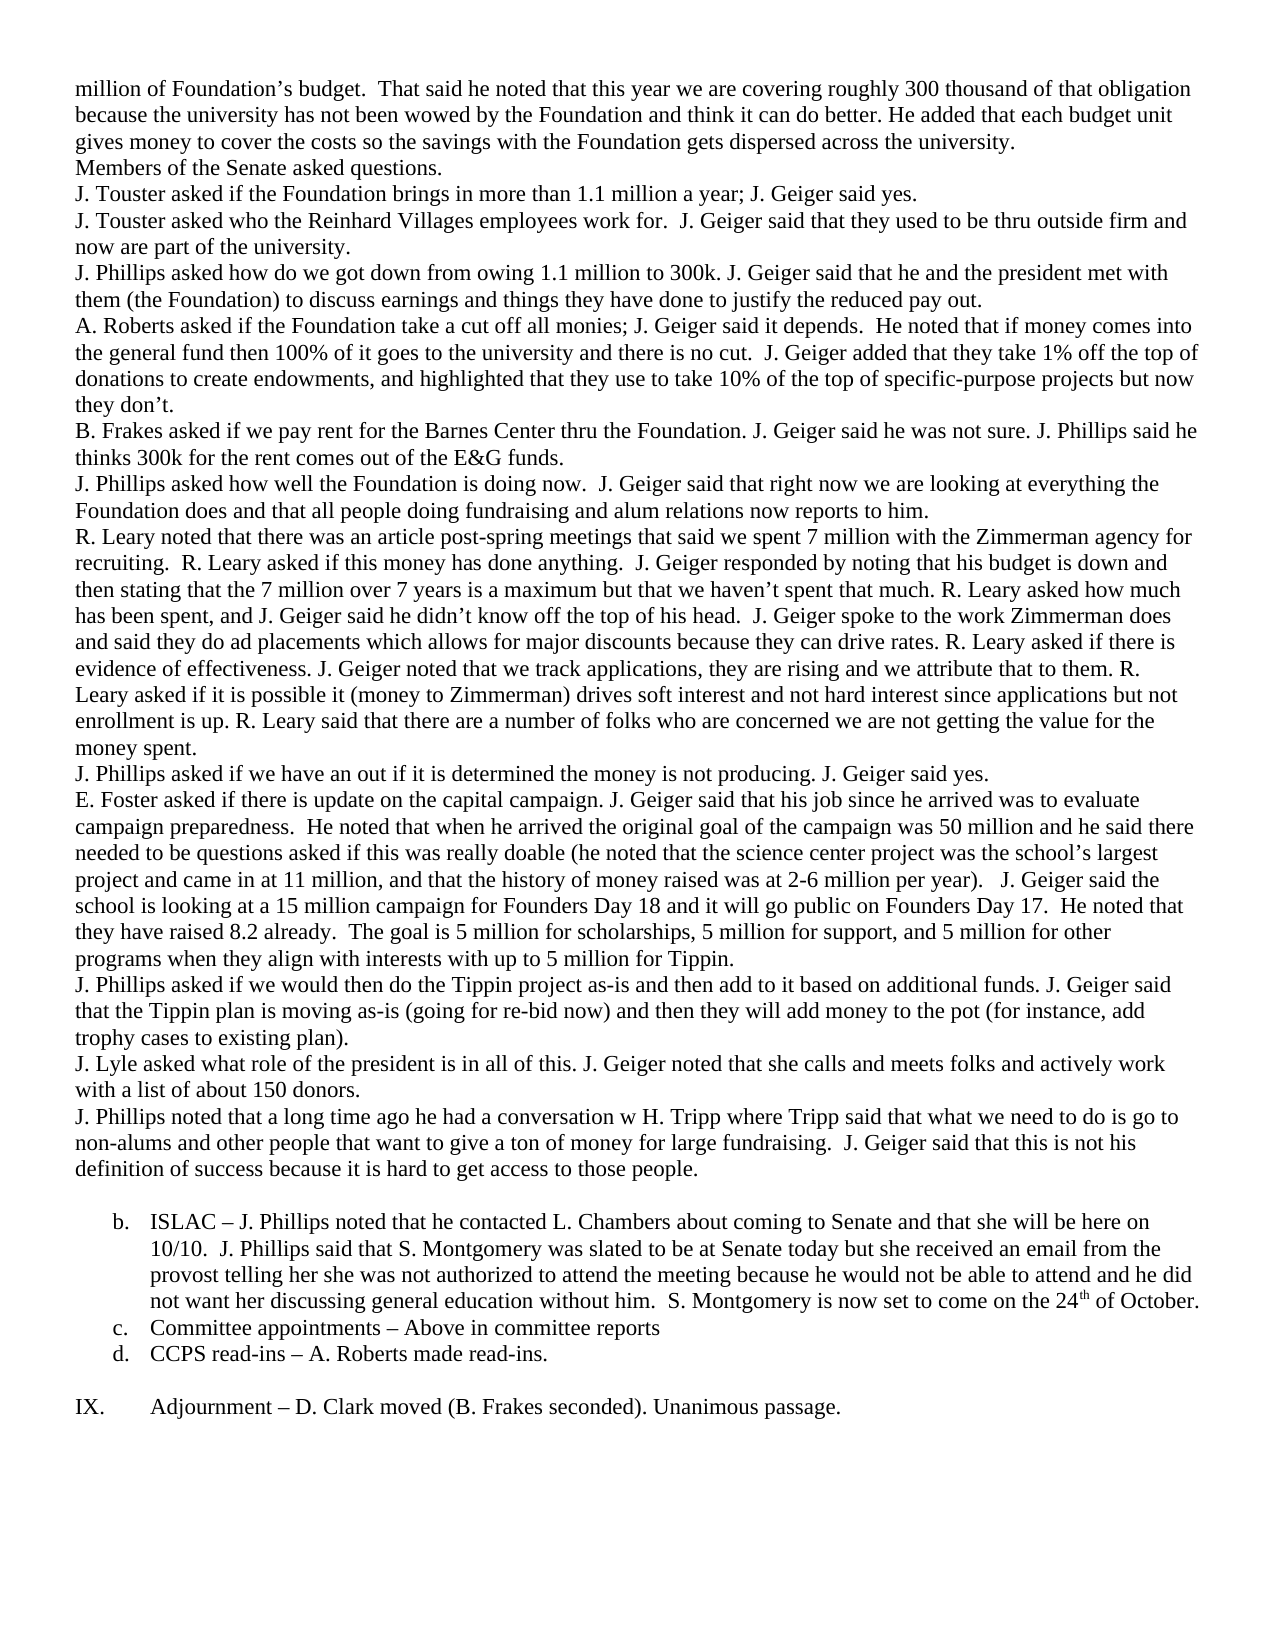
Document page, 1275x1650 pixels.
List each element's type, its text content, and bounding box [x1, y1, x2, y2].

text J. Lyle asked what role of the president is in all of this. J. Geiger noted that she calls and meets folks and actively work with a list of about 150 donors. [75, 1050, 1200, 1103]
text J. Phillips noted that a long time ago he had a conversation w H. Tripp where Tripp said that what we need to do is go to non-alums and other people that want to give a ton of money for large fundraising. J. Geiger said that this is not his definition of success because it is hard to get access to those people. [75, 1103, 1200, 1182]
list ISLAC – J. Phillips noted that he contacted L. Chambers about coming to Senate and that she will be here on 10/10. J. Phillips said that S. Montgomery was slated to be at Senate today but she received an email from the provost telling her she was not authorized to attend the meeting because he would not be able to attend and he did not want her discussing general education without him. S. Montgomery is now set to come on the 24th of October. [112, 1208, 1200, 1314]
text J. Touster asked who the Reinhard Villages employees work for. J. Geiger said that they used to be thru outside firm and now are part of the university. [75, 207, 1200, 259]
text A. Roberts asked if the Foundation take a cut off all monies; J. Geiger said it depends. He noted that if money comes into the general fund then 100% of it goes to the university and there is no cut. J. Geiger added that they take 1% off the top of donations to create endowments, and highlighted that they use to take 10% of the top of specific-purpose projects but now they don’t. [75, 312, 1200, 418]
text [75, 75, 1200, 154]
text IX. Adjournment – D. Clark moved (B. Frakes seconded). Unanimous passage. [75, 1393, 1200, 1419]
list Committee appointments – Above in committee reports [112, 1314, 1200, 1340]
text Members of the Senate asked questions. [75, 154, 1200, 180]
text J. Phillips asked if we would then do the Tippin project as-is and then add to it based on additional funds. J. Geiger said that the Tippin plan is moving as-is (going for re-bid now) and then they will add money to the pot (for instance, add trophy cases to existing plan). [75, 971, 1200, 1050]
text J. Phillips asked how well the Foundation is doing now. J. Geiger said that right now we are looking at everything the Foundation does and that all people doing fundraising and alum relations now reports to him. [75, 470, 1200, 523]
list CCPS read-ins – A. Roberts made read-ins. [112, 1340, 1200, 1366]
text B. Frakes asked if we pay rent for the Barnes Center thru the Foundation. J. Geiger said he was not sure. J. Phillips said he thinks 300k for the rent comes out of the E&G funds. [75, 418, 1200, 470]
text J. Phillips asked how do we got down from owing 1.1 million to 300k. J. Geiger said that he and the president met with them (the Foundation) to discuss earnings and things they have done to justify the reduced pay out. [75, 259, 1200, 312]
text J. Phillips asked if we have an out if it is determined the money is not producing. J. Geiger said yes. [75, 760, 1200, 787]
text J. Touster asked if the Foundation brings in more than 1.1 million a year; J. Geiger said yes. [75, 180, 1200, 207]
text E. Foster asked if there is update on the capital campaign. J. Geiger said that his job since he arrived was to evaluate campaign preparedness. He noted that when he arrived the original goal of the campaign was 50 million and he said there needed to be questions asked if this was really doable (he noted that the science center project was the school’s largest project and came in at 11 million, and that the history of money raised was at 2-6 million per year). J. Geiger said the school is looking at a 15 million campaign for Founders Day 18 and it will go public on Founders Day 17. He noted that they have raised 8.2 already. The goal is 5 million for scholarships, 5 million for support, and 5 million for other programs when they align with interests with up to 5 million for Tippin. [75, 787, 1200, 971]
text R. Leary noted that there was an article post-spring meetings that said we spent 7 million with the Zimmerman agency for recruiting. R. Leary asked if this money has done anything. J. Geiger responded by noting that his budget is down and then stating that the 7 million over 7 years is a maximum but that we haven’t spent that much. R. Leary asked how much has been spent, and J. Geiger said he didn’t know off the top of his head. J. Geiger spoke to the work Zimmerman does and said they do ad placements which allows for major discounts because they can drive rates. R. Leary asked if there is evidence of effectiveness. J. Geiger noted that we track applications, they are rising and we attribute that to them. R. Leary asked if it is possible it (money to Zimmerman) drives soft interest and not hard interest since applications but not enrollment is up. R. Leary said that there are a number of folks who are concerned we are not getting the value for the money spent. [75, 523, 1200, 760]
